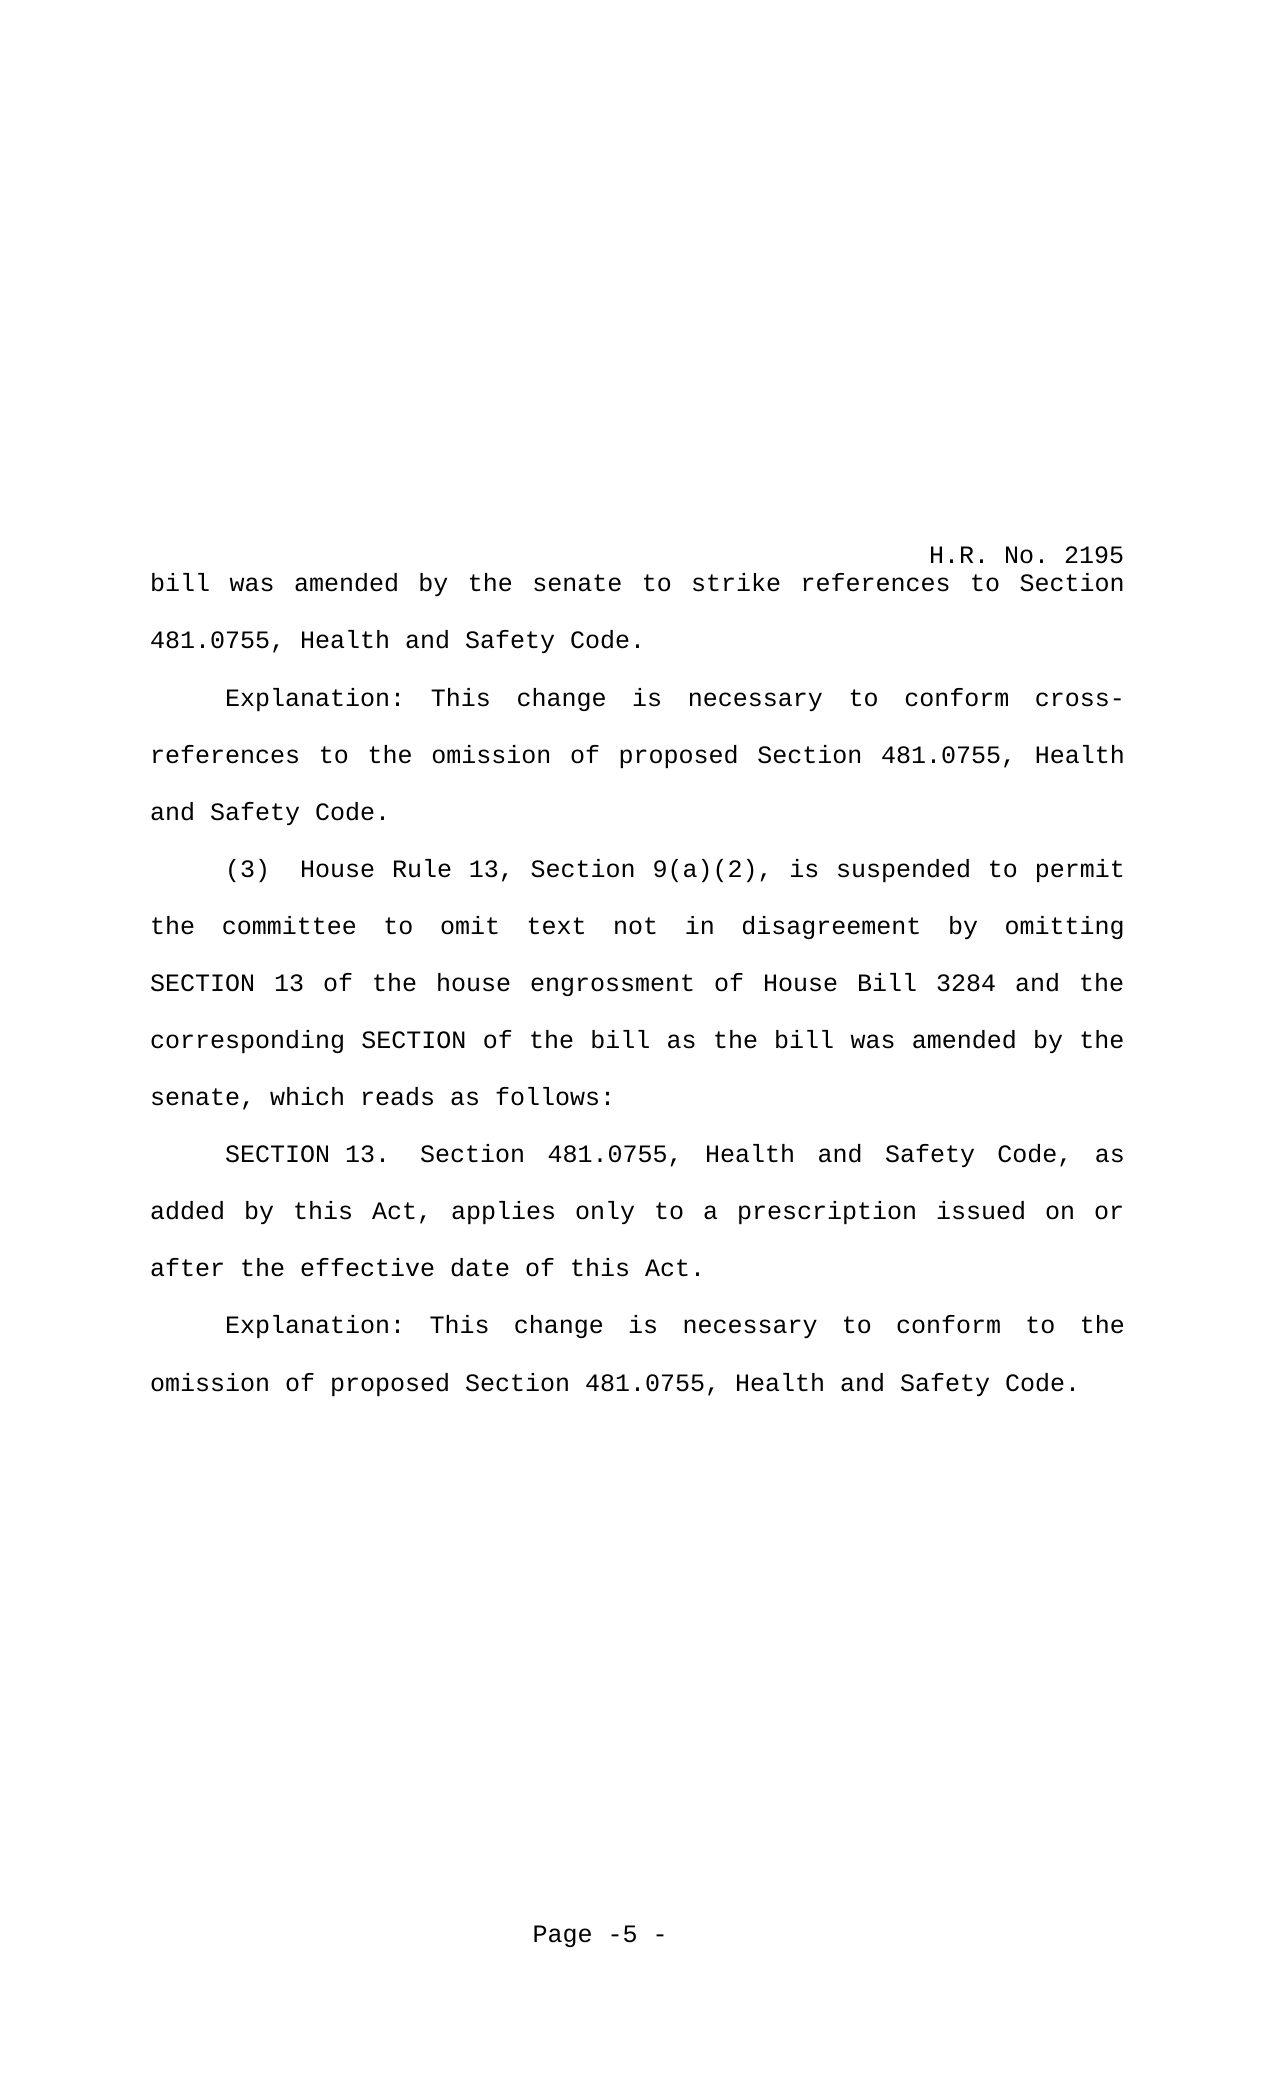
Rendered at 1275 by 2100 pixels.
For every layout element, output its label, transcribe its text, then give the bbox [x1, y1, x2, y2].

text Explanation: This change is necessary to conform cross-references to the omission of proposed Section 481.0755, Health and Safety Code. [150, 685, 1125, 828]
text (3) House Rule 13, Section 9(a)(2), is suspended to permit the committee to omit text not in disagreement by omitting SECTION 13 of the house engrossment of House Bill 3284 and the corresponding SECTION of the bill as the bill was amended by the senate, which reads as follows: [150, 856, 1125, 1113]
text SECTION 13. Section 481.0755, Health and Safety Code, as added by this Act, applies only to a prescription issued on or after the effective date of this Act. [150, 1142, 1125, 1284]
text Explanation: This change is necessary to conform to the omission of proposed Section 481.0755, Health and Safety Code. [150, 1313, 1125, 1398]
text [150, 571, 1125, 656]
